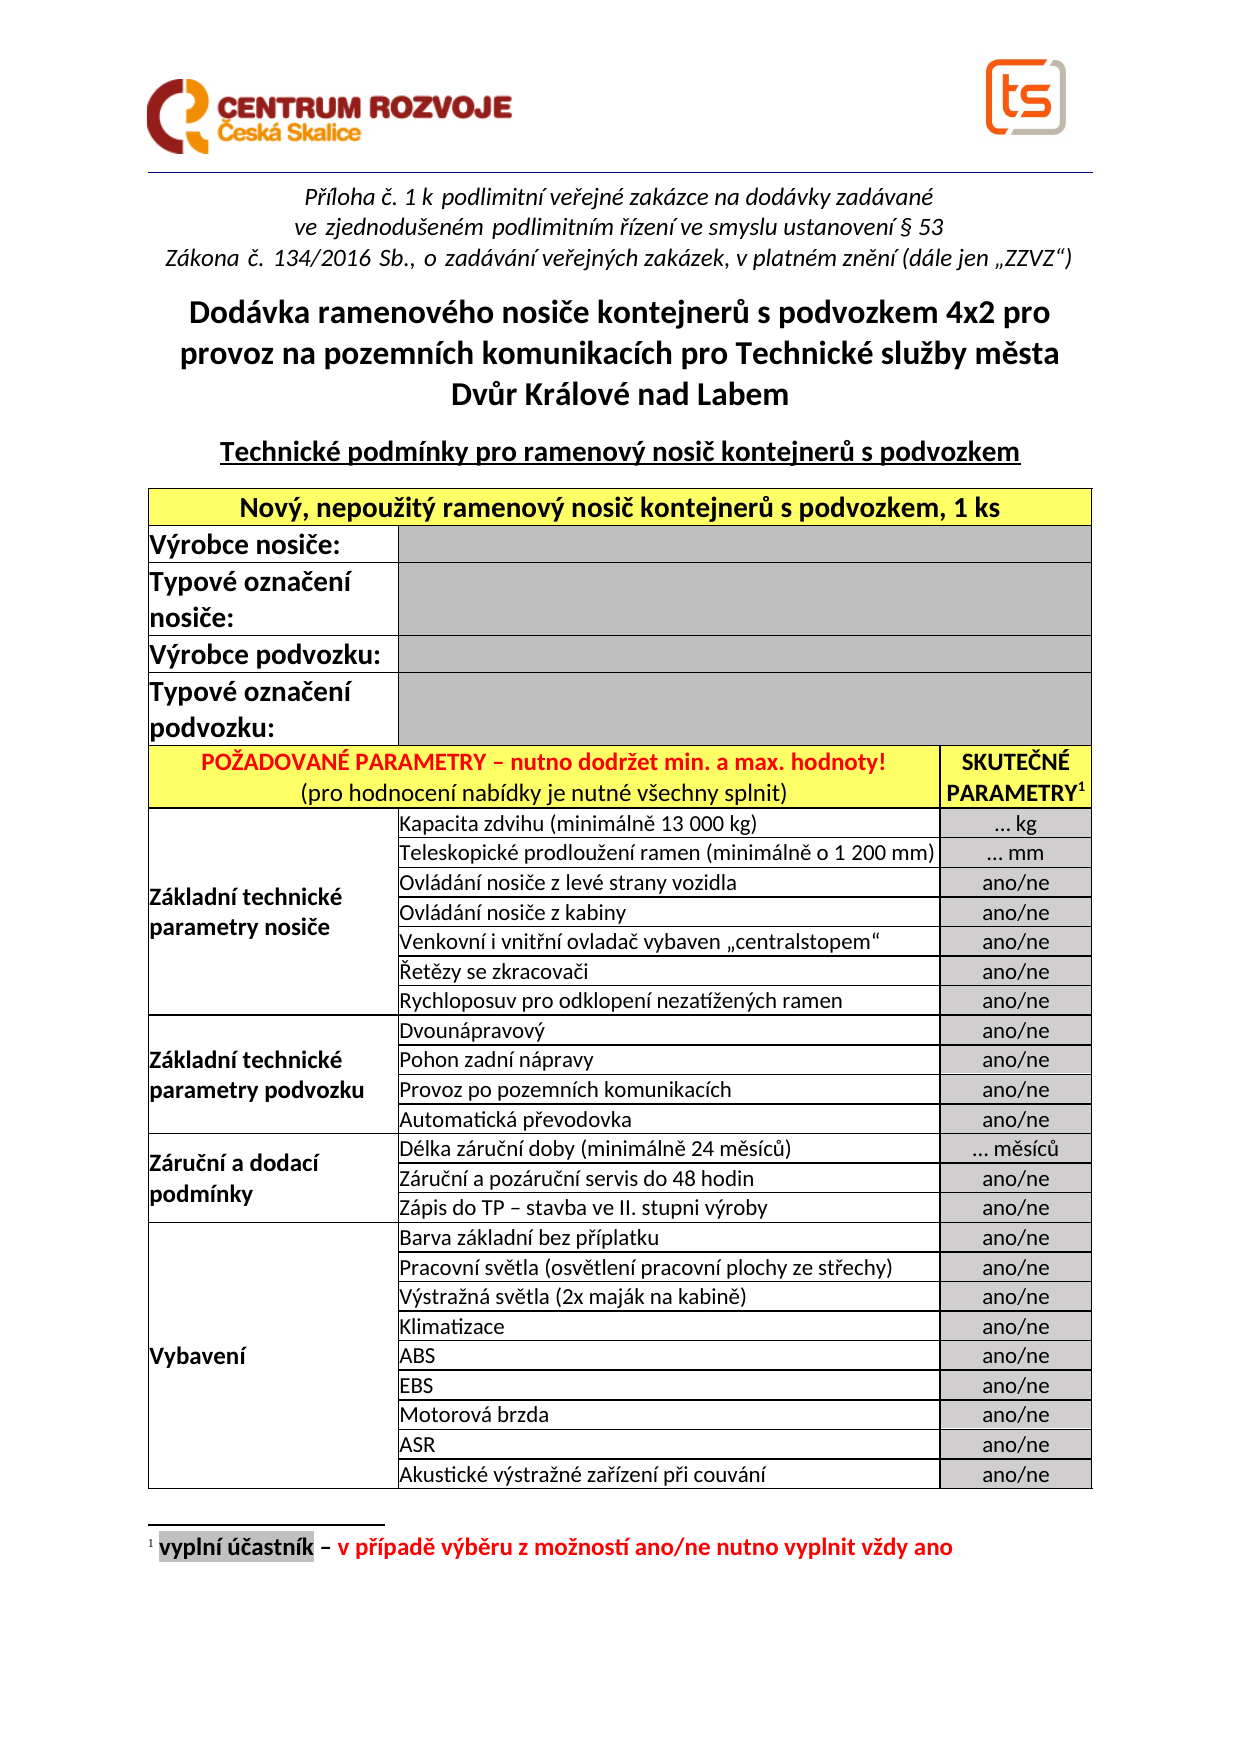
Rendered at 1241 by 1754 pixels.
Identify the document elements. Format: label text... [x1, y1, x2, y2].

table_cell Motorová brzda [399, 1401, 939, 1428]
table_cell Vybavení [149, 1223, 398, 1488]
table_cell Pracovní světla (osvětlení pracovní plochy ze střechy) [399, 1253, 939, 1281]
table_cell [399, 563, 1091, 635]
table_cell ano/ne [941, 1430, 1091, 1458]
table_cell ano/ne [941, 898, 1091, 926]
table_cell Klimatizace [399, 1312, 939, 1340]
table_cell Základní technické parametry podvozku [149, 1016, 398, 1133]
table_cell Záruční a pozáruční servis do 48 hodin [399, 1164, 939, 1192]
picture [146, 79, 513, 154]
table_cell Řetězy se zkracovači [399, 957, 939, 985]
table_cell [399, 636, 1091, 672]
table_cell Teleskopické prodloužení ramen (minimálně o 1 200 mm) [399, 838, 939, 866]
table_cell Pohon zadní nápravy [399, 1046, 939, 1073]
table_cell ano/ne [941, 1164, 1091, 1192]
table_cell ano/ne [941, 1312, 1091, 1340]
table_cell ano/ne [941, 868, 1091, 896]
table_cell ASR [399, 1430, 939, 1458]
table_cell Provoz po pozemních komunikacích [399, 1075, 939, 1103]
table_cell ano/ne [941, 1401, 1091, 1428]
table_cell Automatická převodovka [399, 1105, 939, 1133]
table_cell Výrobce podvozku: [149, 636, 398, 672]
table_cell Akustické výstražné zařízení při couvání [399, 1460, 939, 1488]
table_cell Ovládání nosiče z levé strany vozidla [399, 868, 939, 896]
table_cell ano/ne [941, 986, 1091, 1014]
table_cell ano/ne [941, 1371, 1091, 1399]
table_cell Barva základní bez příplatku [399, 1223, 939, 1251]
table_cell [399, 526, 1091, 562]
table_cell … kg [941, 809, 1091, 837]
table_cell ano/ne [941, 1193, 1091, 1221]
text Příloha č. 1 k podlimitní veřejné zakázce na dodávky zadávané ve zjednodušeném podlimitním řízení ve smyslu ustanovení § 53 Zákona č. 134/2016 Sb., o zadávání veřejných zakázek, v platném znění (dále jen „ZZVZ“) [148, 181, 1093, 272]
table_cell Kapacita zdvihu (minimálně 13 000 kg) [399, 809, 939, 837]
picture [976, 47, 1077, 149]
table_cell ano/ne [941, 1341, 1091, 1369]
table_cell ano/ne [941, 1253, 1091, 1281]
table_cell Délka záruční doby (minimálně 24 měsíců) [399, 1134, 939, 1162]
table_cell Typové označení nosiče: [149, 563, 398, 635]
table_cell Výstražná světla (2x maják na kabině) [399, 1282, 939, 1310]
table_cell Rychloposuv pro odklopení nezatížených ramen [399, 986, 939, 1014]
table_cell ano/ne [941, 1016, 1091, 1044]
table_cell ano/ne [941, 1223, 1091, 1251]
text Dodávka ramenového nosiče kontejnerů s podvozkem 4x2 pro provoz na pozemních komunikacích pro Technické služby města Dvůr Králové nad Labem [148, 291, 1093, 413]
table_cell ano/ne [941, 1105, 1091, 1133]
table_cell ano/ne [941, 1046, 1091, 1073]
table_cell Výrobce nosiče: [149, 526, 398, 562]
table_cell ABS [399, 1341, 939, 1369]
table_cell ano/ne [941, 1075, 1091, 1103]
table_cell Záruční a dodací podmínky [149, 1134, 398, 1221]
table_cell ano/ne [941, 1460, 1091, 1488]
table_cell POŽADOVANÉ PARAMETRY – nutno dodržet min. a max. hodnoty! (pro hodnocení nabídky je nutné všechny splnit) [149, 746, 939, 807]
table_cell ano/ne [941, 957, 1091, 985]
table_cell Typové označení podvozku: [149, 673, 398, 745]
table_cell EBS [399, 1371, 939, 1399]
table_cell Dvounápravový [399, 1016, 939, 1044]
table_cell ano/ne [941, 1282, 1091, 1310]
table_cell … měsíců [941, 1134, 1091, 1162]
table_cell Ovládání nosiče z kabiny [399, 898, 939, 926]
text Technické podmínky pro ramenový nosič kontejnerů s podvozkem [148, 433, 1093, 468]
table_cell SKUTEČNÉ PARAMETRY [941, 746, 1091, 807]
table_cell Venkovní i vnitřní ovladač vybaven „centralstopem“ [399, 927, 939, 955]
table_cell ano/ne [941, 927, 1091, 955]
table_header Nový, nepoužitý ramenový nosič kontejnerů s podvozkem, 1 ks [149, 489, 1091, 525]
table_cell … mm [941, 838, 1091, 866]
table_cell Zápis do TP – stavba ve II. stupni výroby [399, 1193, 939, 1221]
table_cell Základní technické parametry nosiče [149, 809, 398, 1014]
table_cell [399, 673, 1091, 745]
